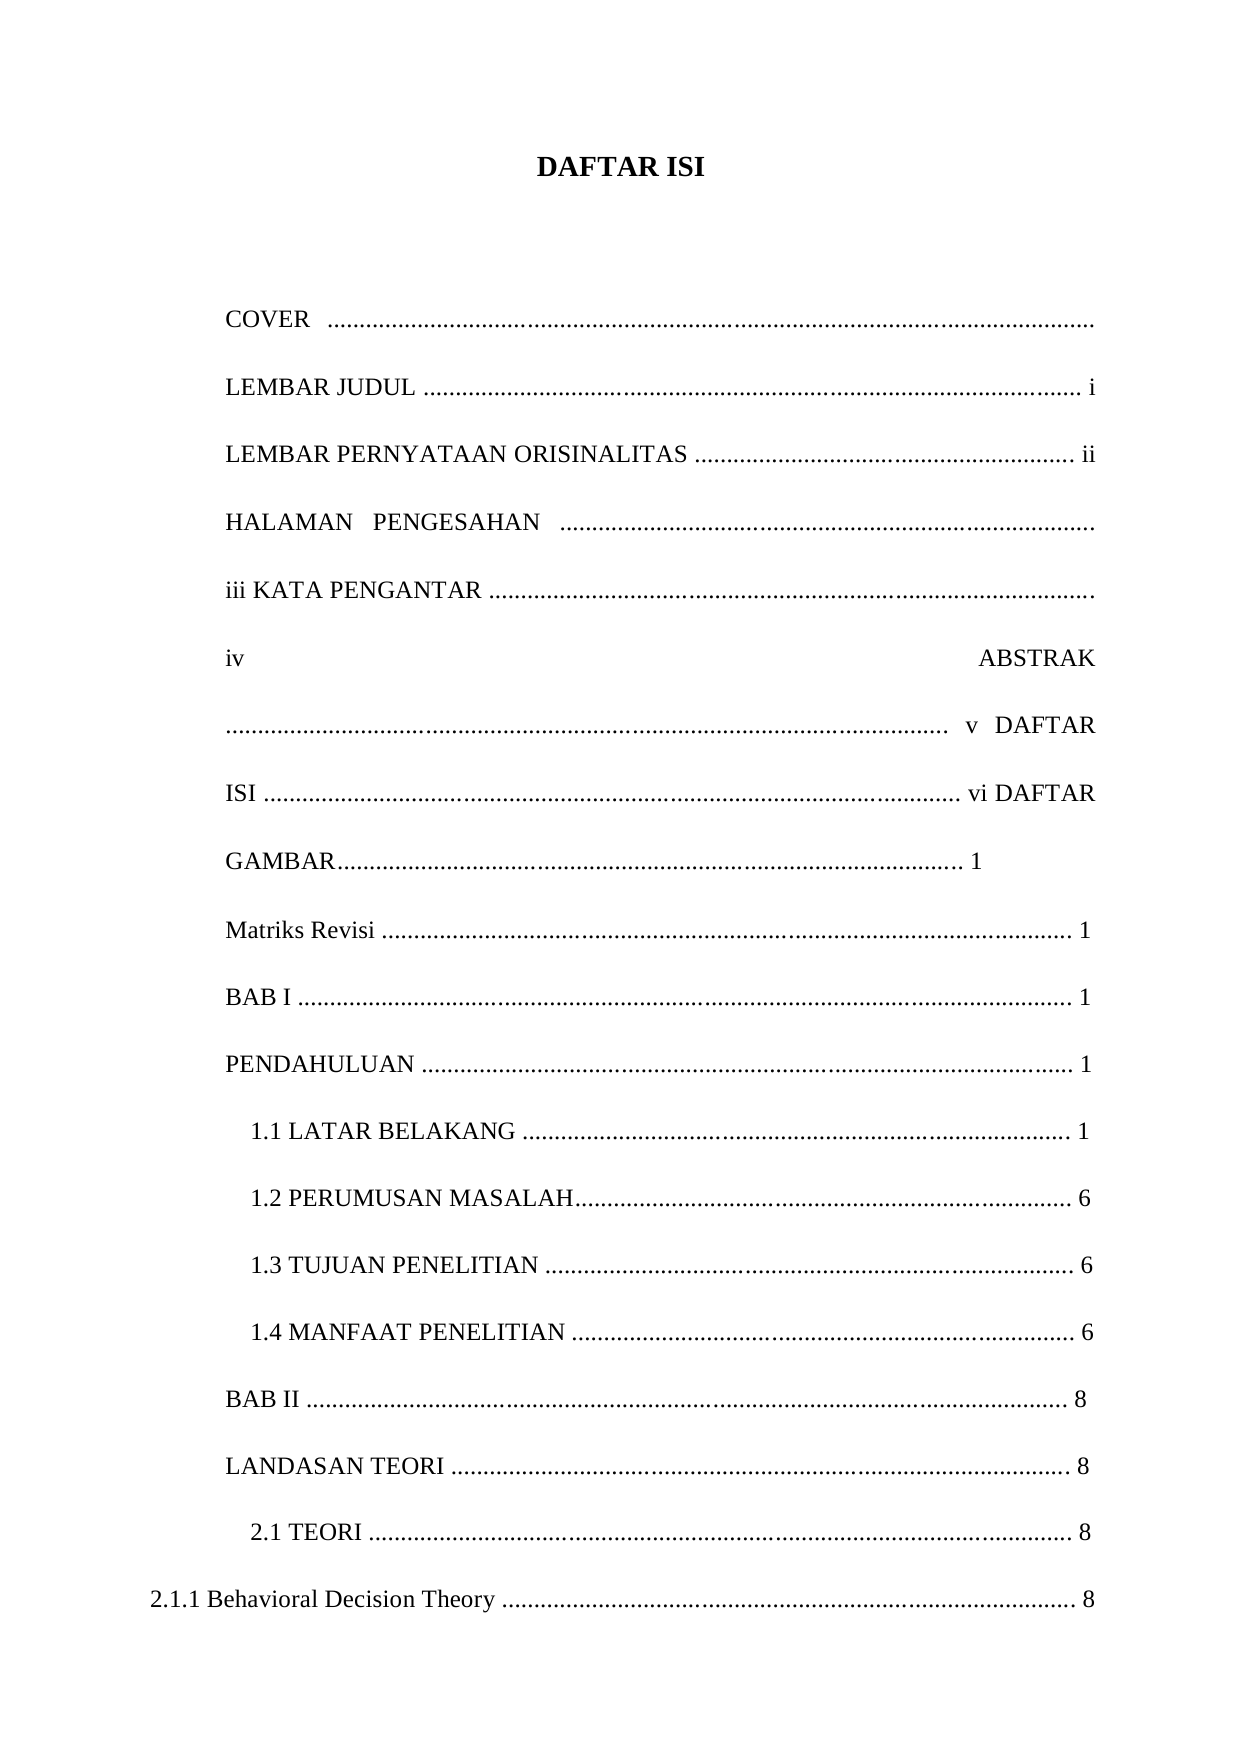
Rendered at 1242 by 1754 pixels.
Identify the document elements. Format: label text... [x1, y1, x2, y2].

text 2.1.1 Behavioral Decision Theory ......................................................................................... 8 [150, 1584, 1102, 1611]
text LANDASAN TEORI ................................................................................................ 8 [225, 1451, 1095, 1479]
text PENDAHULUAN ..................................................................................................... 1 [225, 1049, 1095, 1078]
text 1.1 LATAR BELAKANG ..................................................................................... 1 [250, 1116, 1102, 1145]
text 1.4 MANFAAT PENELITIAN .............................................................................. 6 [250, 1317, 1102, 1346]
text 2.1 TEORI ............................................................................................................. 8 [250, 1517, 1102, 1546]
text 1.3 TUJUAN PENELITIAN .................................................................................. 6 [250, 1250, 1102, 1279]
text 1.2 PERUMUSAN MASALAH............................................................................. 6 [250, 1183, 1102, 1212]
text BAB II ...................................................................................................................... 8 [225, 1384, 1095, 1413]
text BAB I ........................................................................................................................ 1 [225, 982, 1095, 1011]
text Matriks Revisi ........................................................................................................... 1 [225, 916, 1095, 944]
text COVER ....................................................................................................................... LEMBAR JUDUL ...................................................................................................... i LEMBAR PERNYATAAN ORISINALITAS ........................................................... ii HALAMAN PENGESAHAN ................................................................................... iii KATA PENGANTAR .............................................................................................. iv ABSTRAK ................................................................................................................ v DAFTAR ISI ............................................................................................................ vi DAFTAR GAMBAR................................................................................................. 1 [225, 304, 1095, 875]
